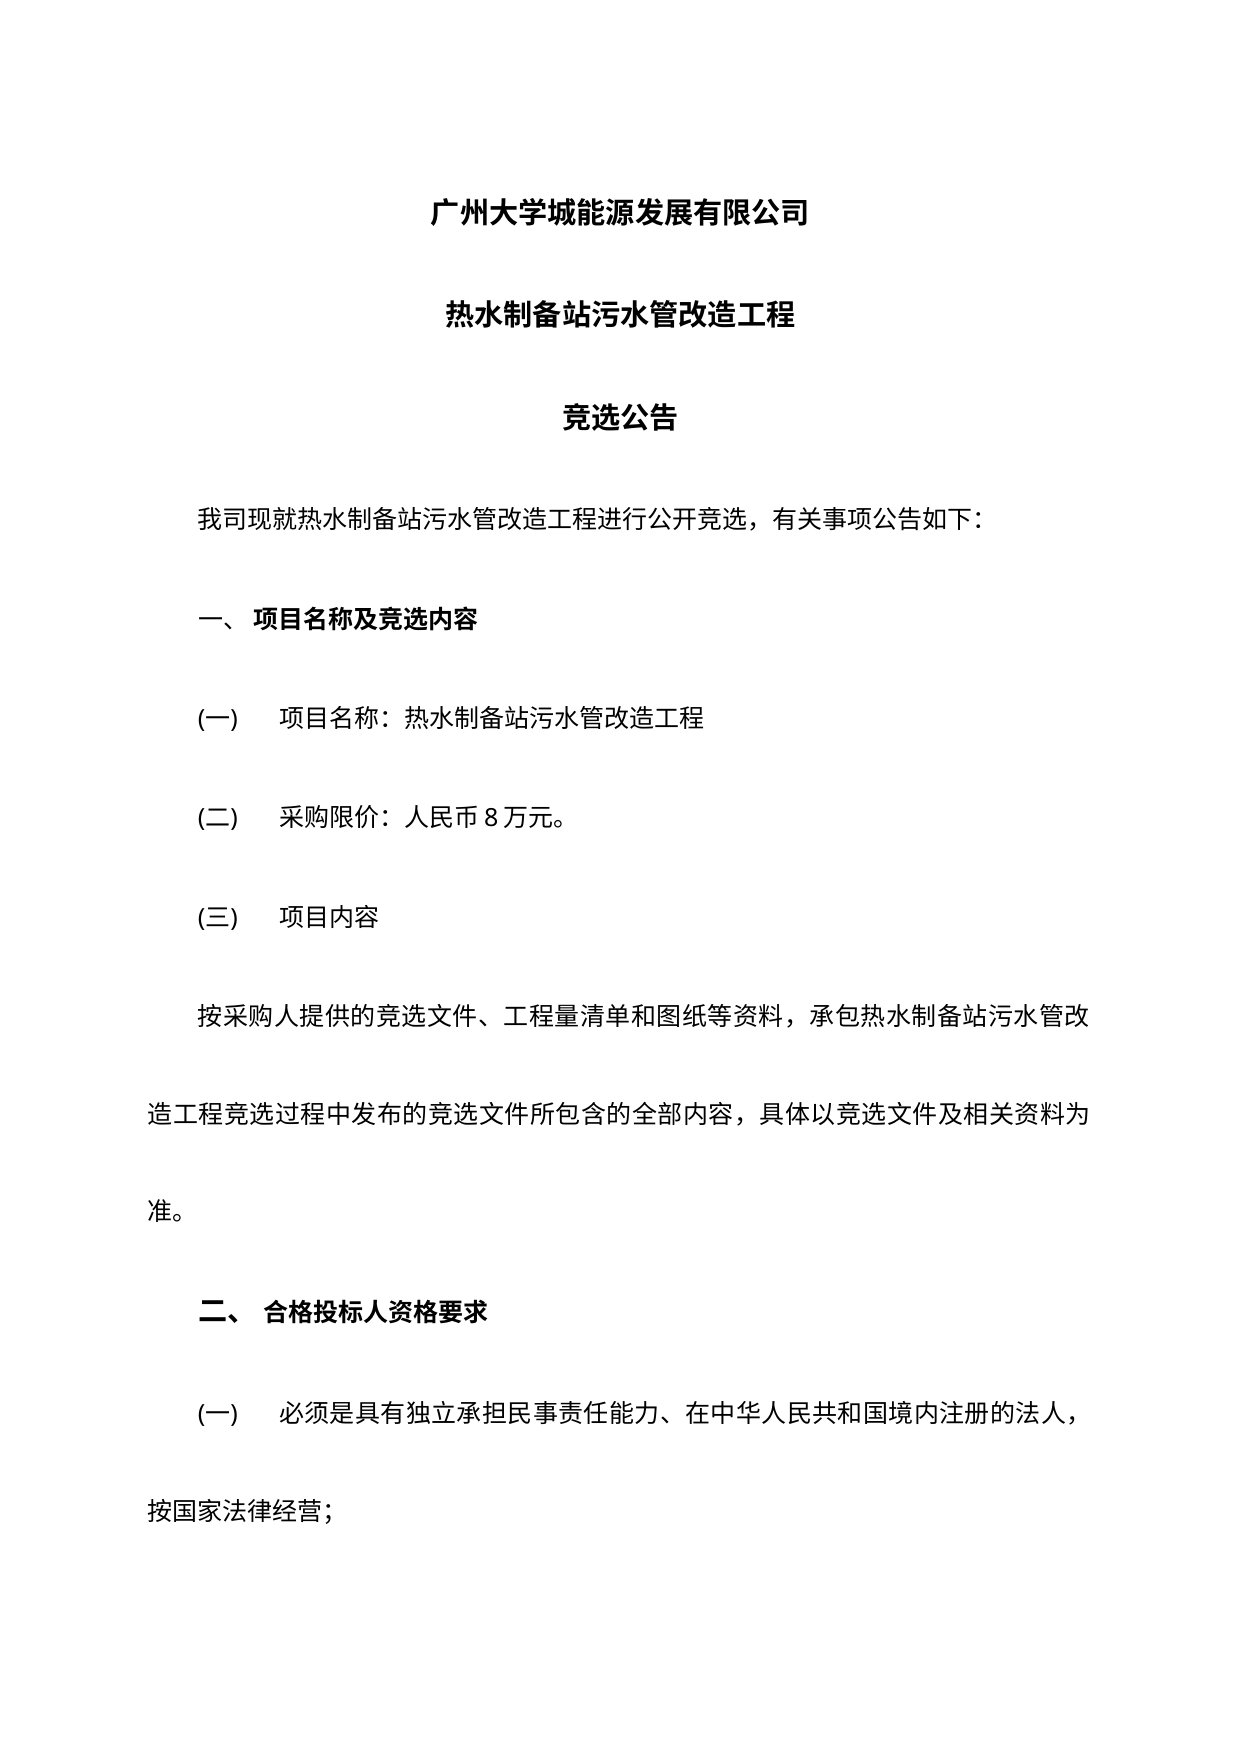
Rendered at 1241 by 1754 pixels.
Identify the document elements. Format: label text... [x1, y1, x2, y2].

text 广州大学城能源发展有限公司 [148, 178, 1092, 243]
text 竞选公告 [148, 383, 1092, 448]
list 必须是具有独立承担民事责任能力、在中华人民共和国境内注册的法人，按国家法律经营； [148, 1379, 1092, 1542]
text 按采购人提供的竞选文件、工程量清单和图纸等资料，承包热水制备站污水管改造工程竞选过程中发布的竞选文件所包含的全部内容，具体以竞选文件及相关资料为准。 [148, 982, 1092, 1242]
list 项目名称：热水制备站污水管改造工程 [148, 684, 1092, 749]
list 采购限价：人民币8万元。 [148, 783, 1092, 848]
list 项目名称及竞选内容 [148, 585, 1092, 650]
list 合格投标人资格要求 [148, 1277, 1092, 1342]
text 热水制备站污水管改造工程 [148, 281, 1092, 346]
list 项目内容 [148, 883, 1092, 948]
text 我司现就热水制备站污水管改造工程进行公开竞选，有关事项公告如下： [148, 485, 1092, 550]
